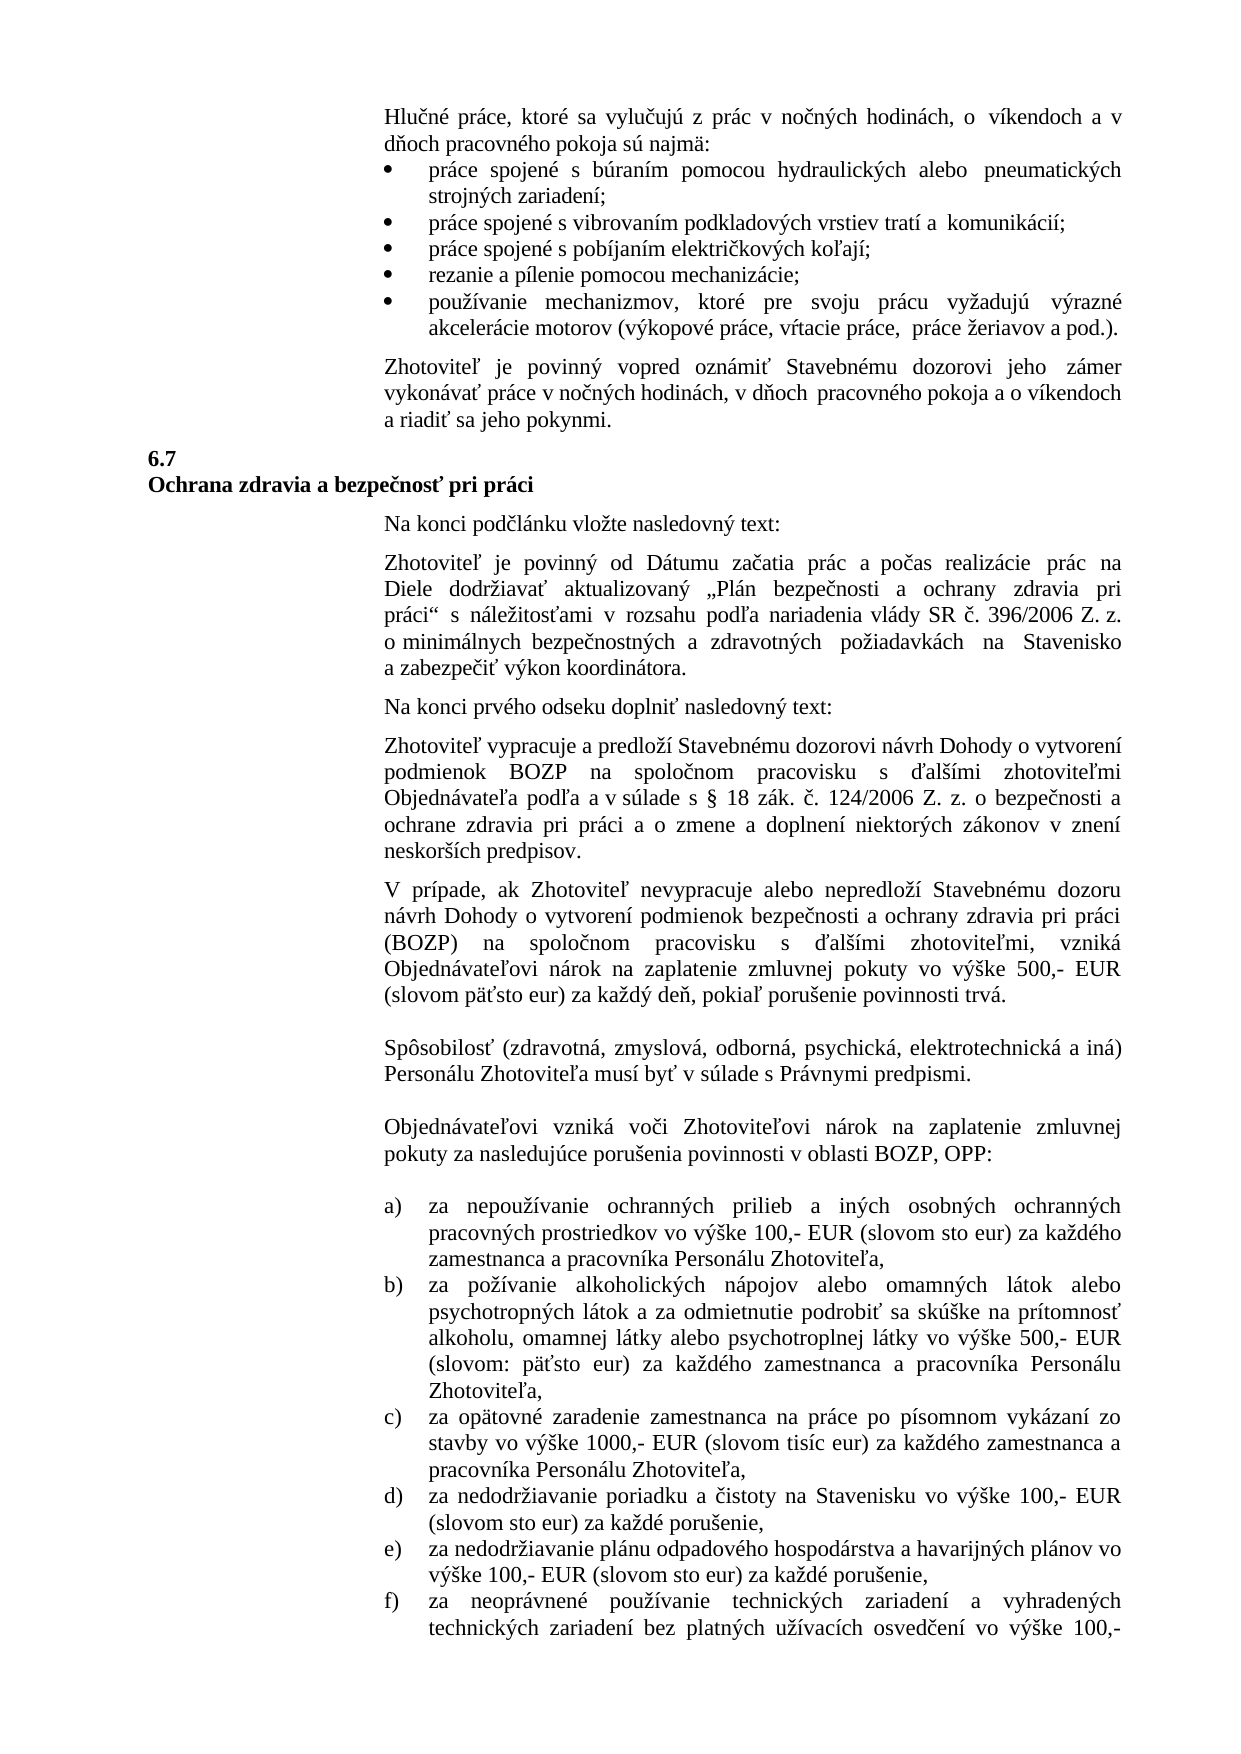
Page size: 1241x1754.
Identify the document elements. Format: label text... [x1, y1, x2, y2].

text Zhotoviteľ je povinný vopred oznámiť Stavebnému dozorovi jeho zámer vykonávať práce v nočných hodinách, v dňoch pracovného pokoja a o víkendoch a riadiť sa jeho pokynmi. [384, 353, 1122, 432]
list za nedodržiavanie poriadku a čistoty na Stavenisku vo výške 100,- EUR (slovom sto eur) za každé porušenie, [384, 1482, 1122, 1535]
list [384, 1588, 1122, 1640]
list za opätovné zaradenie zamestnanca na práce po písomnom vykázaní zo stavby vo výške 1000,- EUR (slovom tisíc eur) za každého zamestnanca a pracovníka Personálu Zhotoviteľa, [384, 1403, 1122, 1482]
text V prípade, ak Zhotoviteľ nevypracuje alebo nepredloží Stavebnému dozoru návrh Dohody o vytvorení podmienok bezpečnosti a ochrany zdravia pri práci (BOZP) na spoločnom pracovisku s ďalšími zhotoviteľmi, vzniká Objednávateľovi nárok na zaplatenie zmluvnej pokuty vo výške 500,- EUR (slovom päťsto eur) za každý deň, pokiaľ porušenie povinnosti trvá. [384, 876, 1122, 1008]
subtitle 6.7 [148, 445, 1122, 471]
text Zhotoviteľ vypracuje a predloží Stavebnému dozorovi návrh Dohody o vytvorení podmienok BOZP na spoločnom pracovisku s ďalšími zhotoviteľmi Objednávateľa podľa a v súlade s § 18 zák. č. 124/2006 Z. z. o bezpečnosti a ochrane zdravia pri práci a o zmene a doplnení niektorých zákonov v znení neskorších predpisov. [384, 732, 1122, 863]
text Ochrana zdravia a bezpečnosť pri práci [148, 471, 1122, 497]
text Na konci prvého odseku doplniť nasledovný text: [384, 693, 1122, 719]
text Hlučné práce, ktoré sa vylučujú z prác v nočných hodinách, o víkendoch a v dňoch pracovného pokoja sú najmä: [384, 103, 1122, 156]
text Na konci podčlánku vložte nasledovný text: [384, 510, 1122, 536]
list práce spojené s vibrovaním podkladových vrstiev tratí a komunikácií; [384, 209, 1122, 235]
text Zhotoviteľ je povinný od Dátumu začatia prác a počas realizácie prác na Diele dodržiavať aktualizovaný „Plán bezpečnosti a ochrany zdravia pri práci“ s náležitosťami v rozsahu podľa nariadenia vlády SR č. 396/2006 Z. z. o minimálnych bezpečnostných a zdravotných požiadavkách na Stavenisko a zabezpečiť výkon koordinátora. [384, 549, 1122, 680]
text Objednávateľovi vzniká voči Zhotoviteľovi nárok na zaplatenie zmluvnej pokuty za nasledujúce porušenia povinnosti v oblasti BOZP, OPP: [384, 1113, 1122, 1166]
text Spôsobilosť (zdravotná, zmyslová, odborná, psychická, elektrotechnická a iná) Personálu Zhotoviteľa musí byť v súlade s Právnymi predpismi. [384, 1034, 1122, 1087]
list používanie mechanizmov, ktoré pre svoju prácu vyžadujú výrazné akcelerácie motorov (výkopové práce, vŕtacie práce, práce žeriavov a pod.). [384, 288, 1122, 341]
list práce spojené s pobíjaním električkových koľají; [384, 235, 1122, 262]
list za nepoužívanie ochranných prilieb a iných osobných ochranných pracovných prostriedkov vo výške 100,- EUR (slovom sto eur) za každého zamestnanca a pracovníka Personálu Zhotoviteľa, [384, 1192, 1122, 1271]
list práce spojené s búraním pomocou hydraulických alebo pneumatických strojných zariadení; [384, 156, 1122, 209]
list rezanie a pílenie pomocou mechanizácie; [384, 262, 1122, 288]
list za požívanie alkoholických nápojov alebo omamných látok alebo psychotropných látok a za odmietnutie podrobiť sa skúške na prítomnosť alkoholu, omamnej látky alebo psychotroplnej látky vo výške 500,- EUR (slovom: päťsto eur) za každého zamestnanca a pracovníka Personálu Zhotoviteľa, [384, 1271, 1122, 1403]
list za nedodržiavanie plánu odpadového hospodárstva a havarijných plánov vo výške 100,- EUR (slovom sto eur) za každé porušenie, [384, 1535, 1122, 1588]
